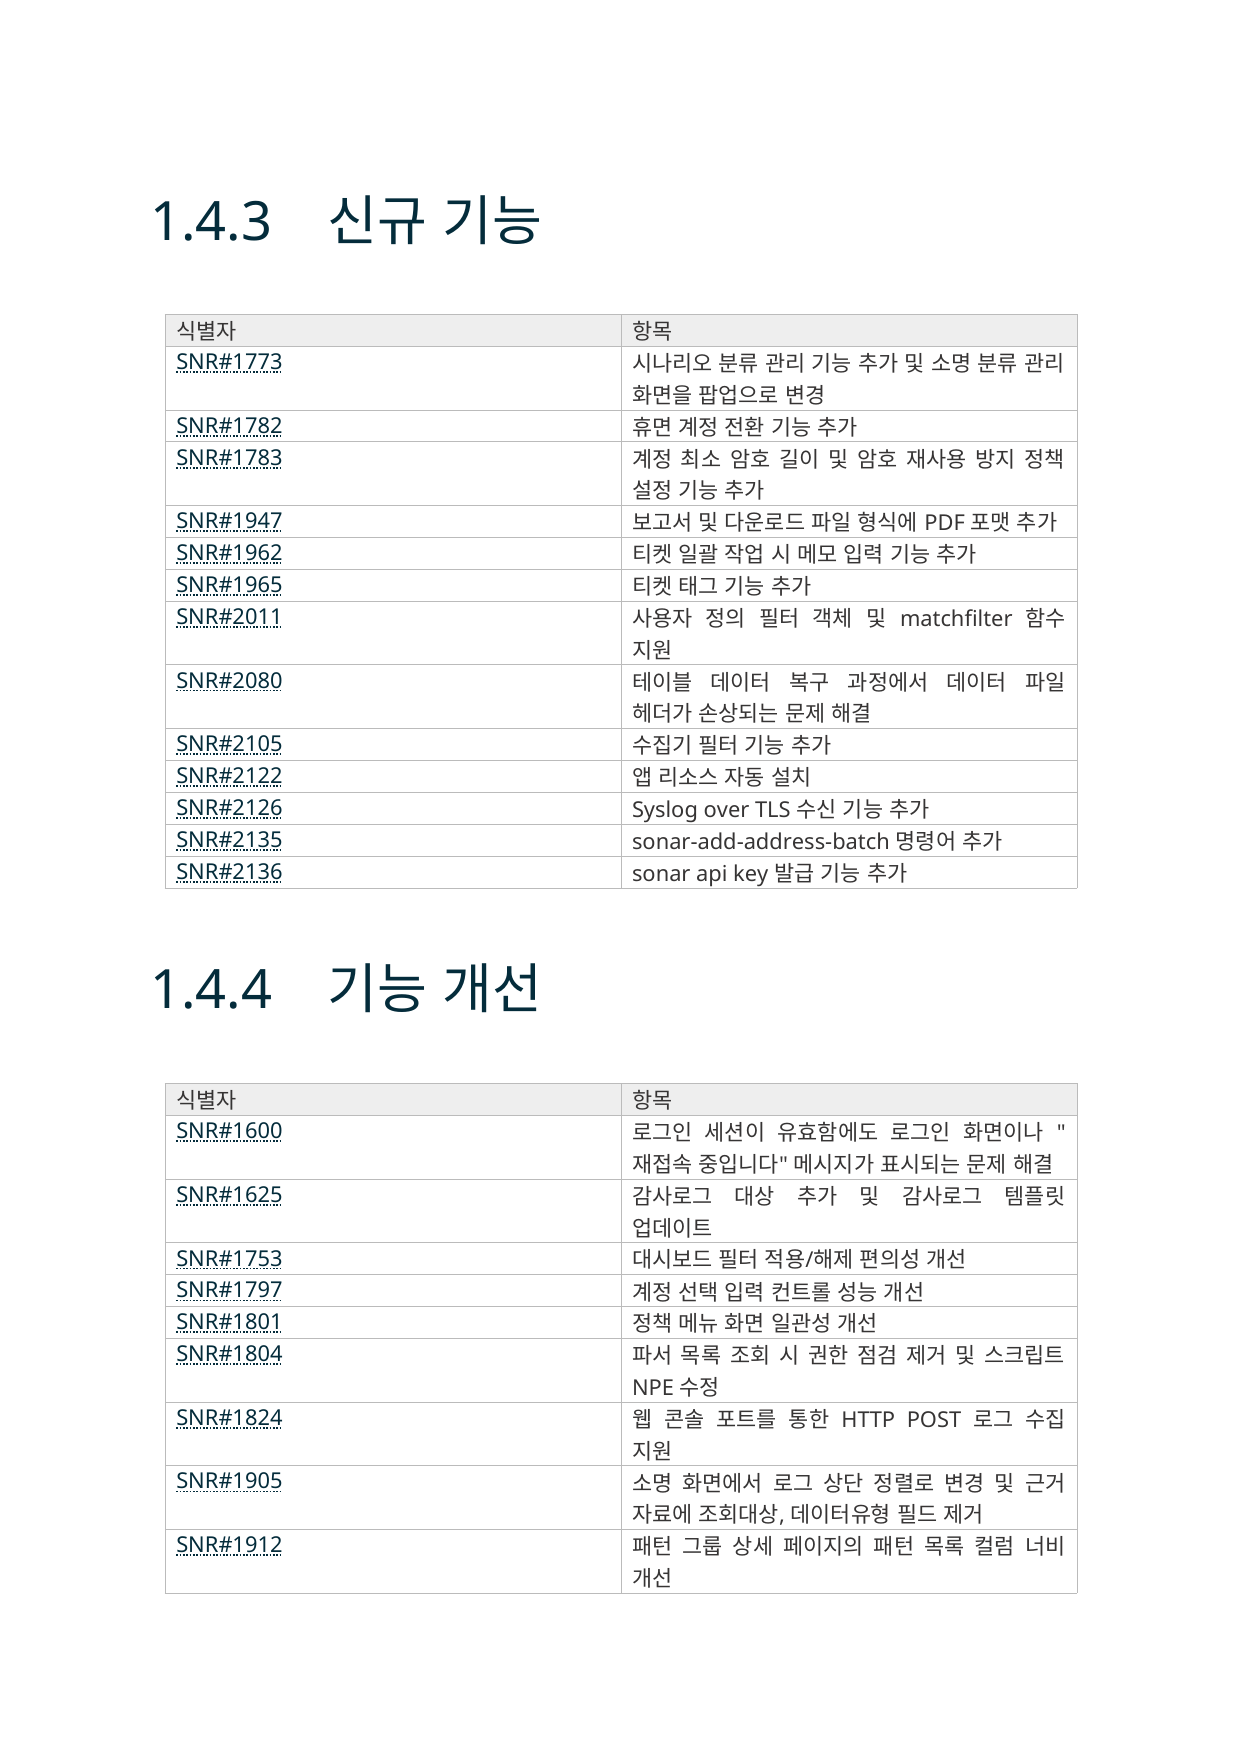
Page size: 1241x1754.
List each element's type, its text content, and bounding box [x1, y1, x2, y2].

table_cell SNR#2122 [166, 761, 621, 792]
table_cell SNR#2126 [166, 793, 621, 824]
table_header 식별자 [166, 315, 621, 346]
table_cell SNR#1962 [166, 538, 621, 569]
table_cell SNR#2136 [166, 857, 621, 888]
table_cell sonar api key 발급 기능 추가 [622, 857, 1077, 888]
table_cell 계정 선택 입력 컨트롤 성능 개선 [622, 1275, 1077, 1306]
table_cell SNR#2080 [166, 665, 621, 728]
table_cell 정책 메뉴 화면 일관성 개선 [622, 1307, 1077, 1338]
table_header 항목 [622, 315, 1077, 346]
table_cell SNR#1773 [166, 347, 621, 409]
table_cell SNR#2011 [166, 602, 621, 664]
table_cell SNR#1824 [166, 1403, 621, 1465]
table_cell 티켓 태그 기능 추가 [622, 570, 1077, 601]
table_cell 시나리오 분류 관리 기능 추가 및 소명 분류 관리 화면을 팝업으로 변경 [622, 347, 1077, 409]
table_cell 감사로그 대상 추가 및 감사로그 템플릿 업데이트 [622, 1180, 1077, 1242]
table_cell SNR#1947 [166, 506, 621, 537]
table_cell SNR#1782 [166, 411, 621, 441]
table_cell SNR#1600 [166, 1116, 621, 1179]
table_cell SNR#1797 [166, 1275, 621, 1306]
table_cell 테이블 데이터 복구 과정에서 데이터 파일 헤더가 손상되는 문제 해결 [622, 665, 1077, 728]
table_cell SNR#1625 [166, 1180, 621, 1242]
table_cell SNR#1965 [166, 570, 621, 601]
table_cell sonar-add-address-batch 명령어 추가 [622, 825, 1077, 856]
table_cell 보고서 및 다운로드 파일 형식에 PDF 포맷 추가 [622, 506, 1077, 537]
table_header 항목 [622, 1084, 1077, 1115]
table_cell 로그인 세션이 유효함에도 로그인 화면이나 "재접속 중입니다" 메시지가 표시되는 문제 해결 [622, 1116, 1077, 1179]
table_cell 수집기 필터 기능 추가 [622, 729, 1077, 760]
table_cell 사용자 정의 필터 객체 및 matchfilter 함수 지원 [622, 602, 1077, 664]
table_cell SNR#1801 [166, 1307, 621, 1338]
table_cell 소명 화면에서 로그 상단 정렬로 변경 및 근거 자료에 조회대상, 데이터유형 필드 제거 [622, 1466, 1077, 1529]
table_cell SNR#1804 [166, 1339, 621, 1402]
table_cell 휴면 계정 전환 기능 추가 [622, 411, 1077, 441]
table_cell 웹 콘솔 포트를 통한 HTTP POST 로그 수집 지원 [622, 1403, 1077, 1465]
table_cell 앱 리소스 자동 설치 [622, 761, 1077, 792]
table_cell 계정 최소 암호 길이 및 암호 재사용 방지 정책 설정 기능 추가 [622, 442, 1077, 505]
table_cell SNR#2135 [166, 825, 621, 856]
table_cell SNR#2105 [166, 729, 621, 760]
table_cell SNR#1783 [166, 442, 621, 505]
table_header 식별자 [166, 1084, 621, 1115]
table_cell SNR#1753 [166, 1243, 621, 1274]
table_cell 파서 목록 조회 시 권한 점검 제거 및 스크립트 NPE 수정 [622, 1339, 1077, 1402]
table_cell 대시보드 필터 적용/해제 편의성 개선 [622, 1243, 1077, 1274]
table_cell 티켓 일괄 작업 시 메모 입력 기능 추가 [622, 538, 1077, 569]
table_cell SNR#1912 [166, 1530, 621, 1592]
subtitle 기능 개선 [150, 946, 1090, 1025]
table_cell SNR#1905 [166, 1466, 621, 1529]
subtitle 신규 기능 [150, 177, 1090, 256]
table_cell Syslog over TLS 수신 기능 추가 [622, 793, 1077, 824]
table_cell 패턴 그룹 상세 페이지의 패턴 목록 컬럼 너비 개선 [622, 1530, 1077, 1592]
